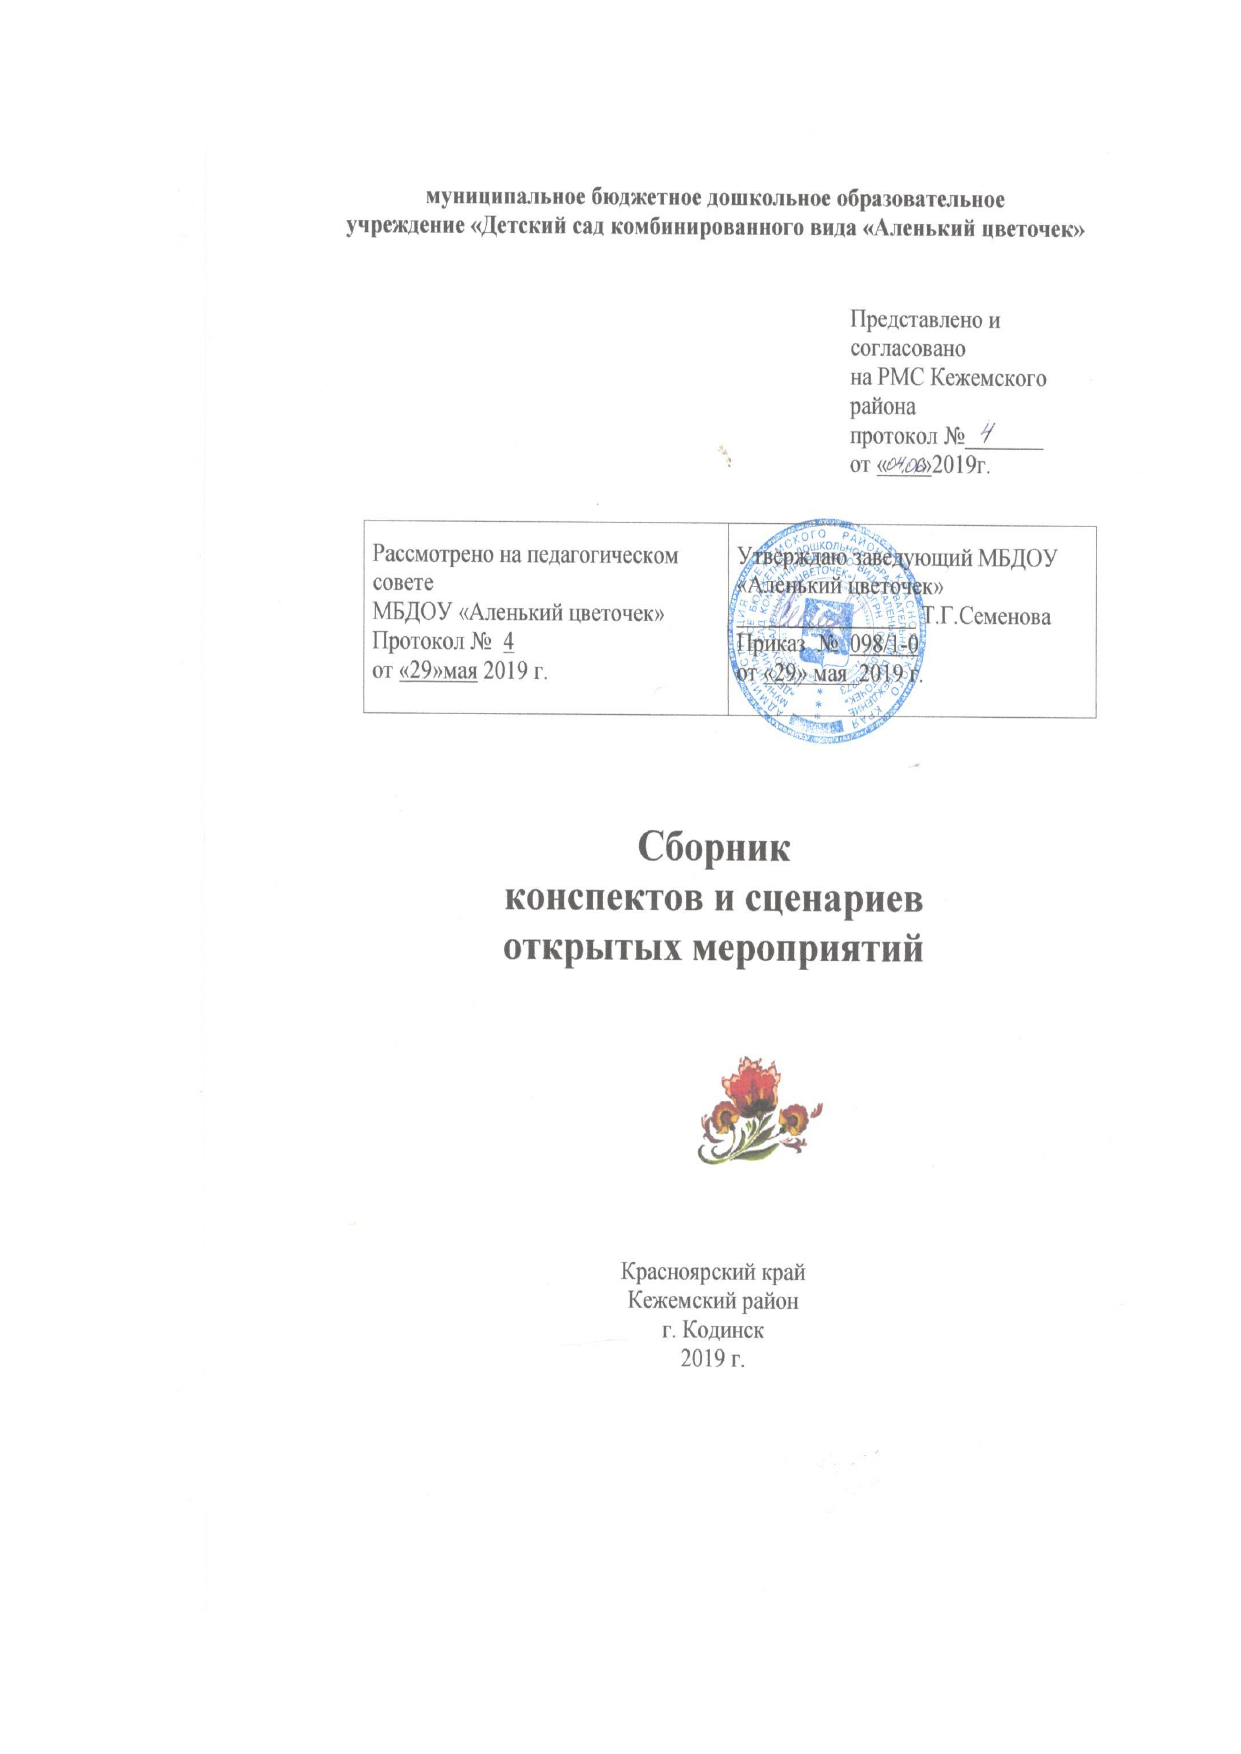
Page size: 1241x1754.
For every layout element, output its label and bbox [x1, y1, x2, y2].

picture [177, 102, 1153, 1630]
